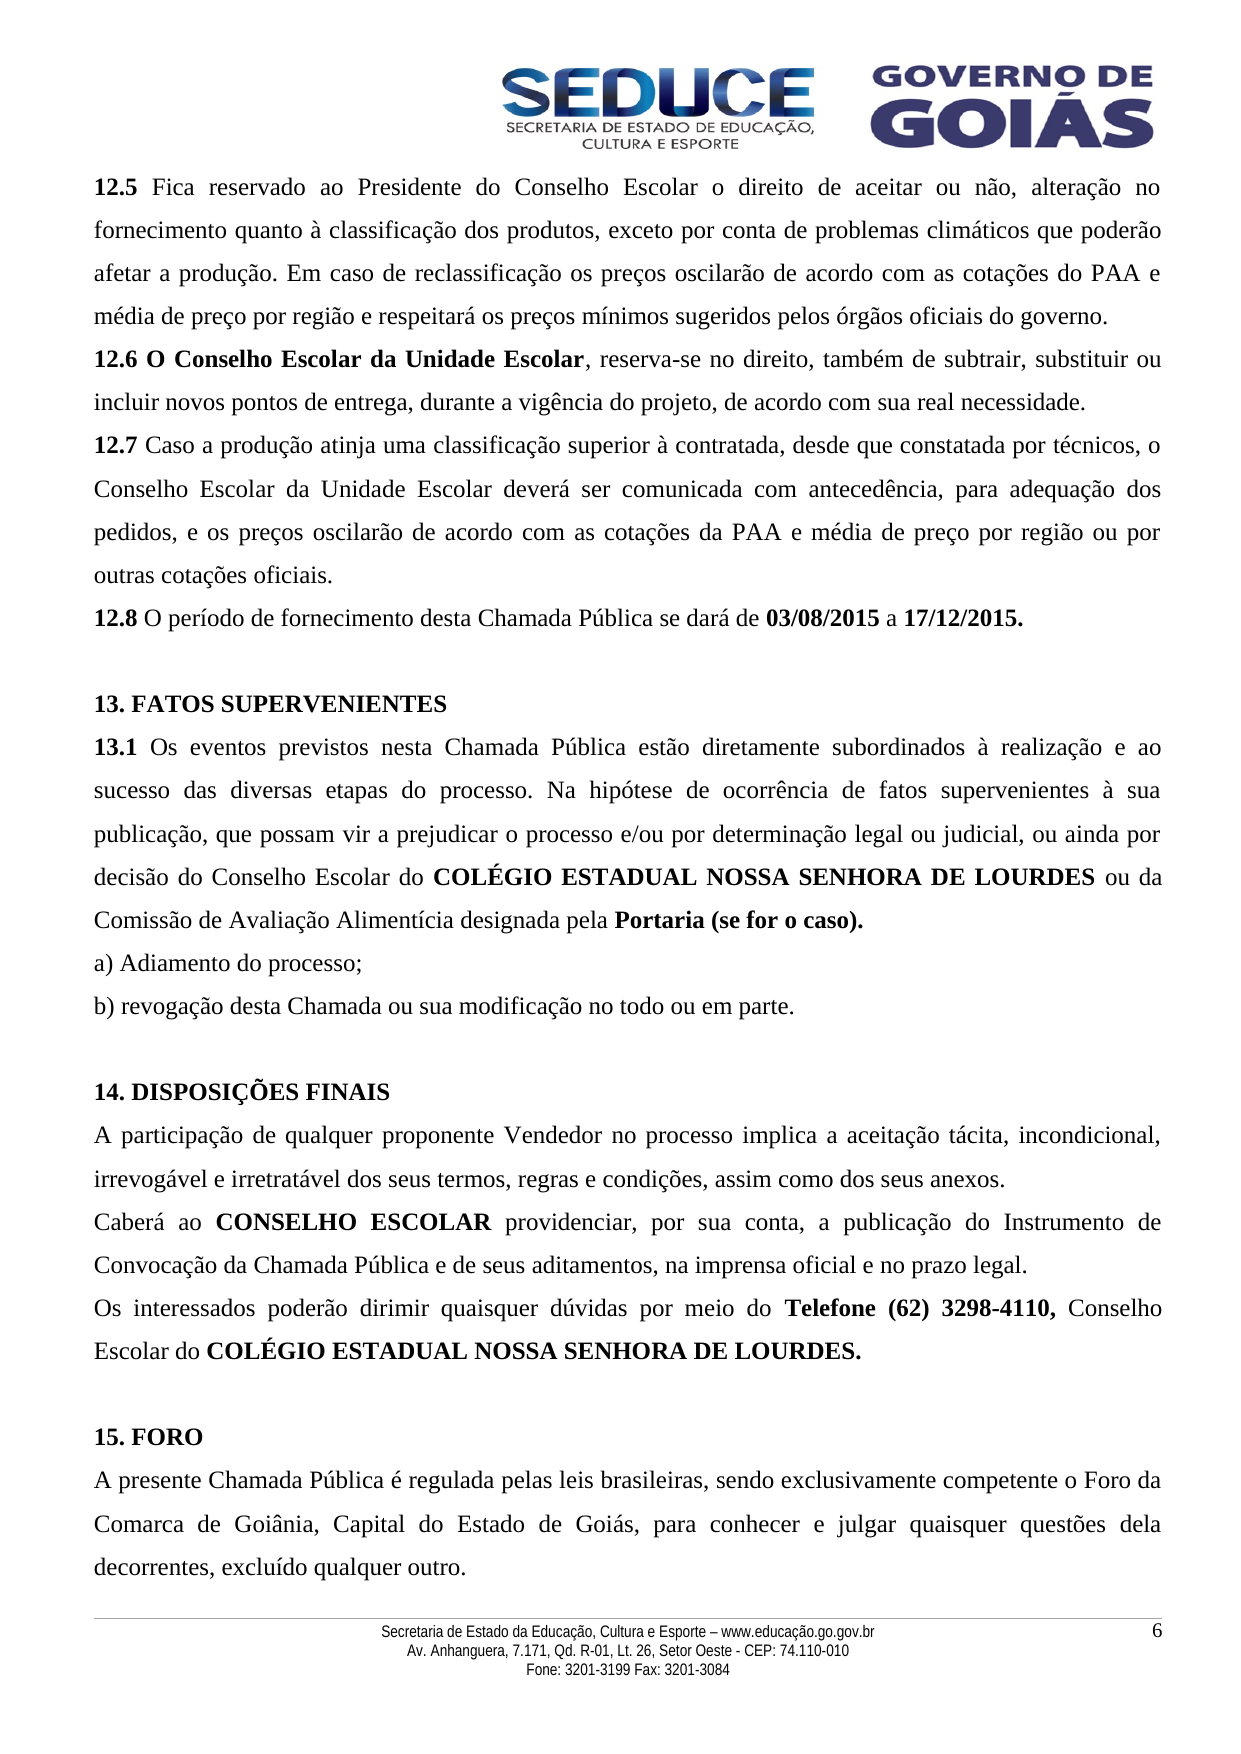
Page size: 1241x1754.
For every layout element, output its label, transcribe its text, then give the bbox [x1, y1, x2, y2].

text 15. FORO [94, 1422, 1162, 1451]
text 12.5 Fica reservado ao Presidente do Conselho Escolar o direito de aceitar ou não, alteração no fornecimento quanto à classificação dos produtos, exceto por conta de problemas climáticos que poderão afetar a produção. Em caso de reclassificação os preços oscilarão de acordo com as cotações do PAA e média de preço por região e respeitará os preços mínimos sugeridos pelos órgãos oficiais do governo. [94, 172, 1162, 330]
picture [501, 59, 1163, 158]
text 12.8 O período de fornecimento desta Chamada Pública se dará de 03/08/2015 a 17/12/2015. [94, 603, 1162, 632]
text A presente Chamada Pública é regulada pelas leis brasileiras, sendo exclusivamente competente o Foro da Comarca de Goiânia, Capital do Estado de Goiás, para conhecer e julgar quaisquer questões dela decorrentes, excluído qualquer outro. [94, 1466, 1162, 1581]
text Caberá ao CONSELHO ESCOLAR providenciar, por sua conta, a publicação do Instrumento de Convocação da Chamada Pública e de seus aditamentos, na imprensa oficial e no prazo legal. [94, 1207, 1162, 1279]
text b) revogação desta Chamada ou sua modificação no todo ou em parte. [94, 991, 1162, 1020]
text a) Adiamento do processo; [94, 948, 1162, 977]
text 14. DISPOSIÇÕES FINAIS [94, 1077, 1162, 1106]
text 12.7 Caso a produção atinja uma classificação superior à contratada, desde que constatada por técnicos, o Conselho Escolar da Unidade Escolar deverá ser comunicada com antecedência, para adequação dos pedidos, e os preços oscilarão de acordo com as cotações da PAA e média de preço por região ou por outras cotações oficiais. [94, 431, 1162, 589]
text 12.6 O Conselho Escolar da Unidade Escolar, reserva-se no direito, também de subtrair, substituir ou incluir novos pontos de entrega, durante a vigência do projeto, de acordo com sua real necessidade. [94, 344, 1162, 416]
text 13.1 Os eventos previstos nesta Chamada Pública estão diretamente subordinados à realização e ao sucesso das diversas etapas do processo. Na hipótese de ocorrência de fatos supervenientes à sua publicação, que possam vir a prejudicar o processo e/ou por determinação legal ou judicial, ou ainda por decisão do Conselho Escolar do COLÉGIO ESTADUAL NOSSA SENHORA DE LOURDES ou da Comissão de Avaliação Alimentícia designada pela Portaria (se for o caso). [94, 732, 1162, 934]
text A participação de qualquer proponente Vendedor no processo implica a aceitação tácita, incondicional, irrevogável e irretratável dos seus termos, regras e condições, assim como dos seus anexos. [94, 1121, 1162, 1192]
text Os interessados poderão dirimir quaisquer dúvidas por meio do Telefone (62) 3298-4110, Conselho Escolar do COLÉGIO ESTADUAL NOSSA SENHORA DE LOURDES. [94, 1293, 1162, 1365]
text 13. FATOS SUPERVENIENTES [94, 689, 1162, 718]
